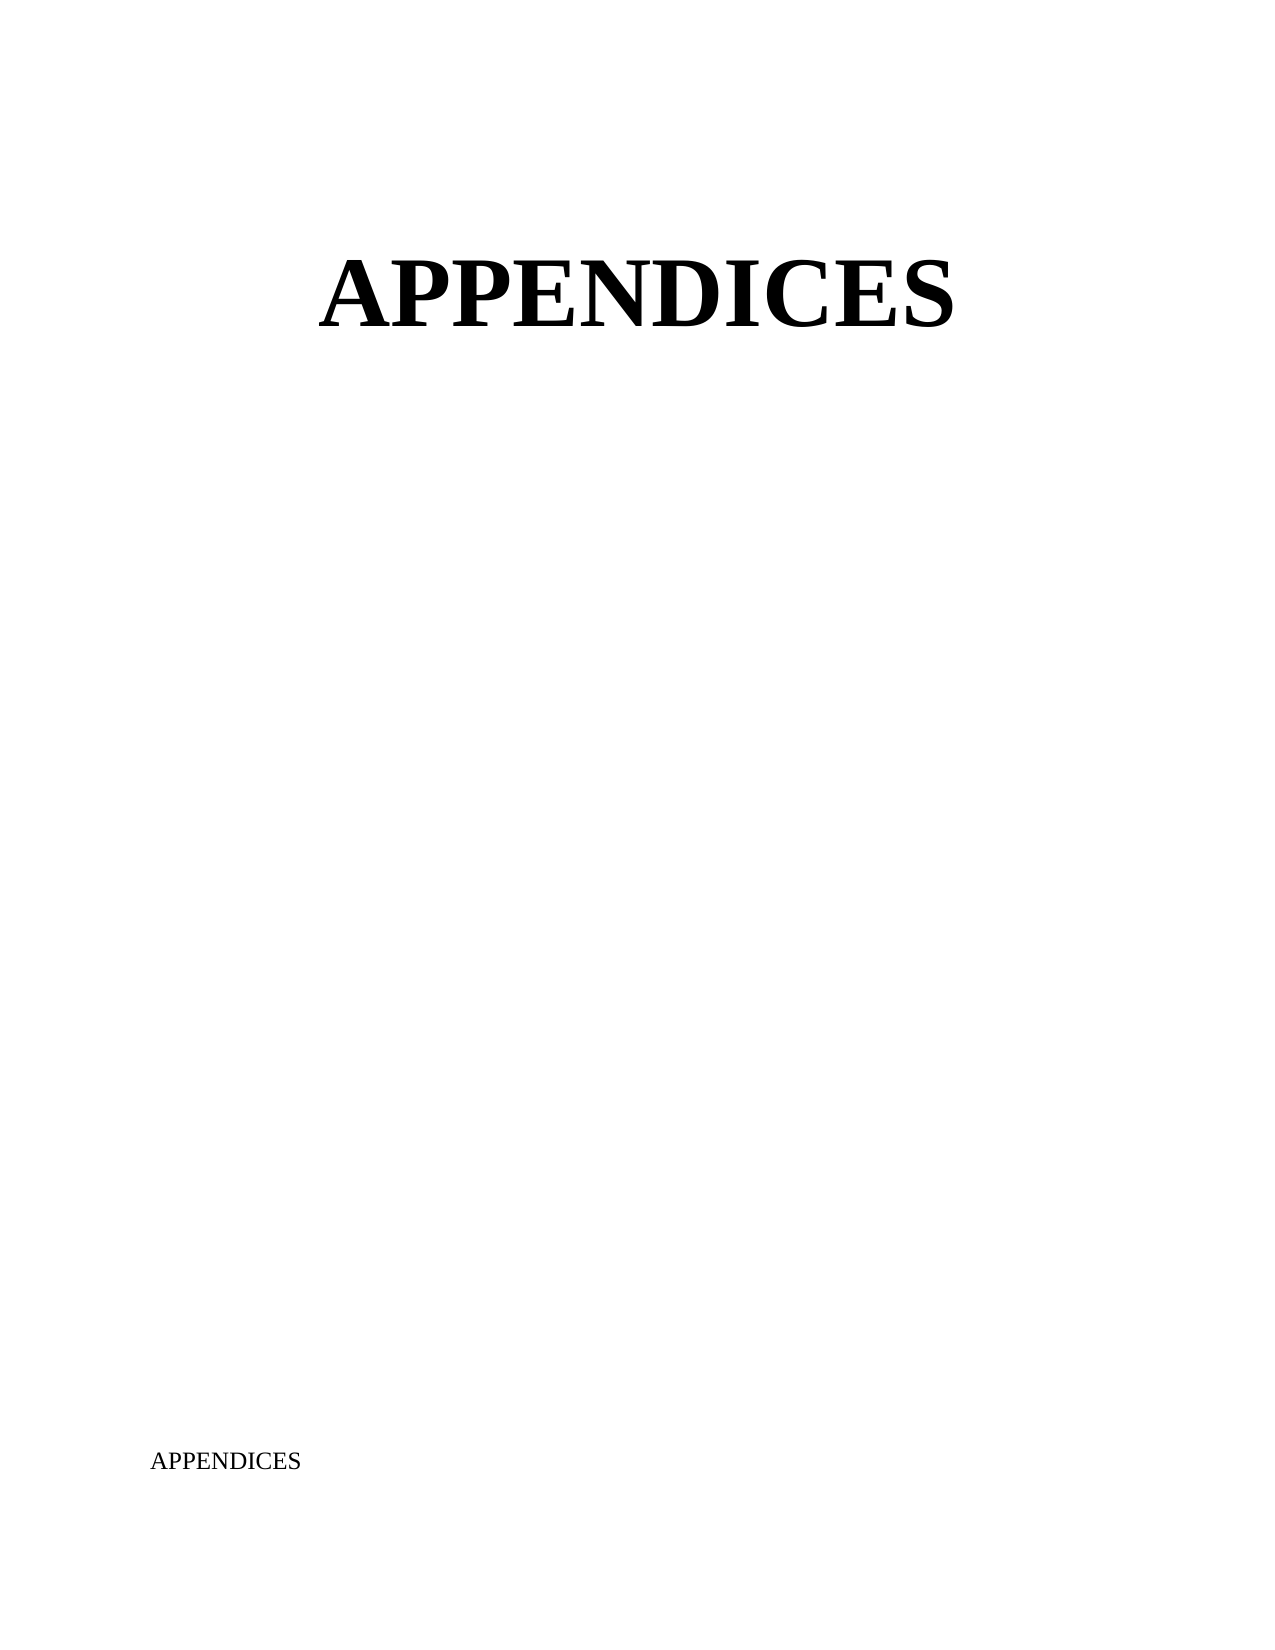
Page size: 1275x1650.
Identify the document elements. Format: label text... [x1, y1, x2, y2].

subtitle APPENDICES [150, 233, 1125, 348]
